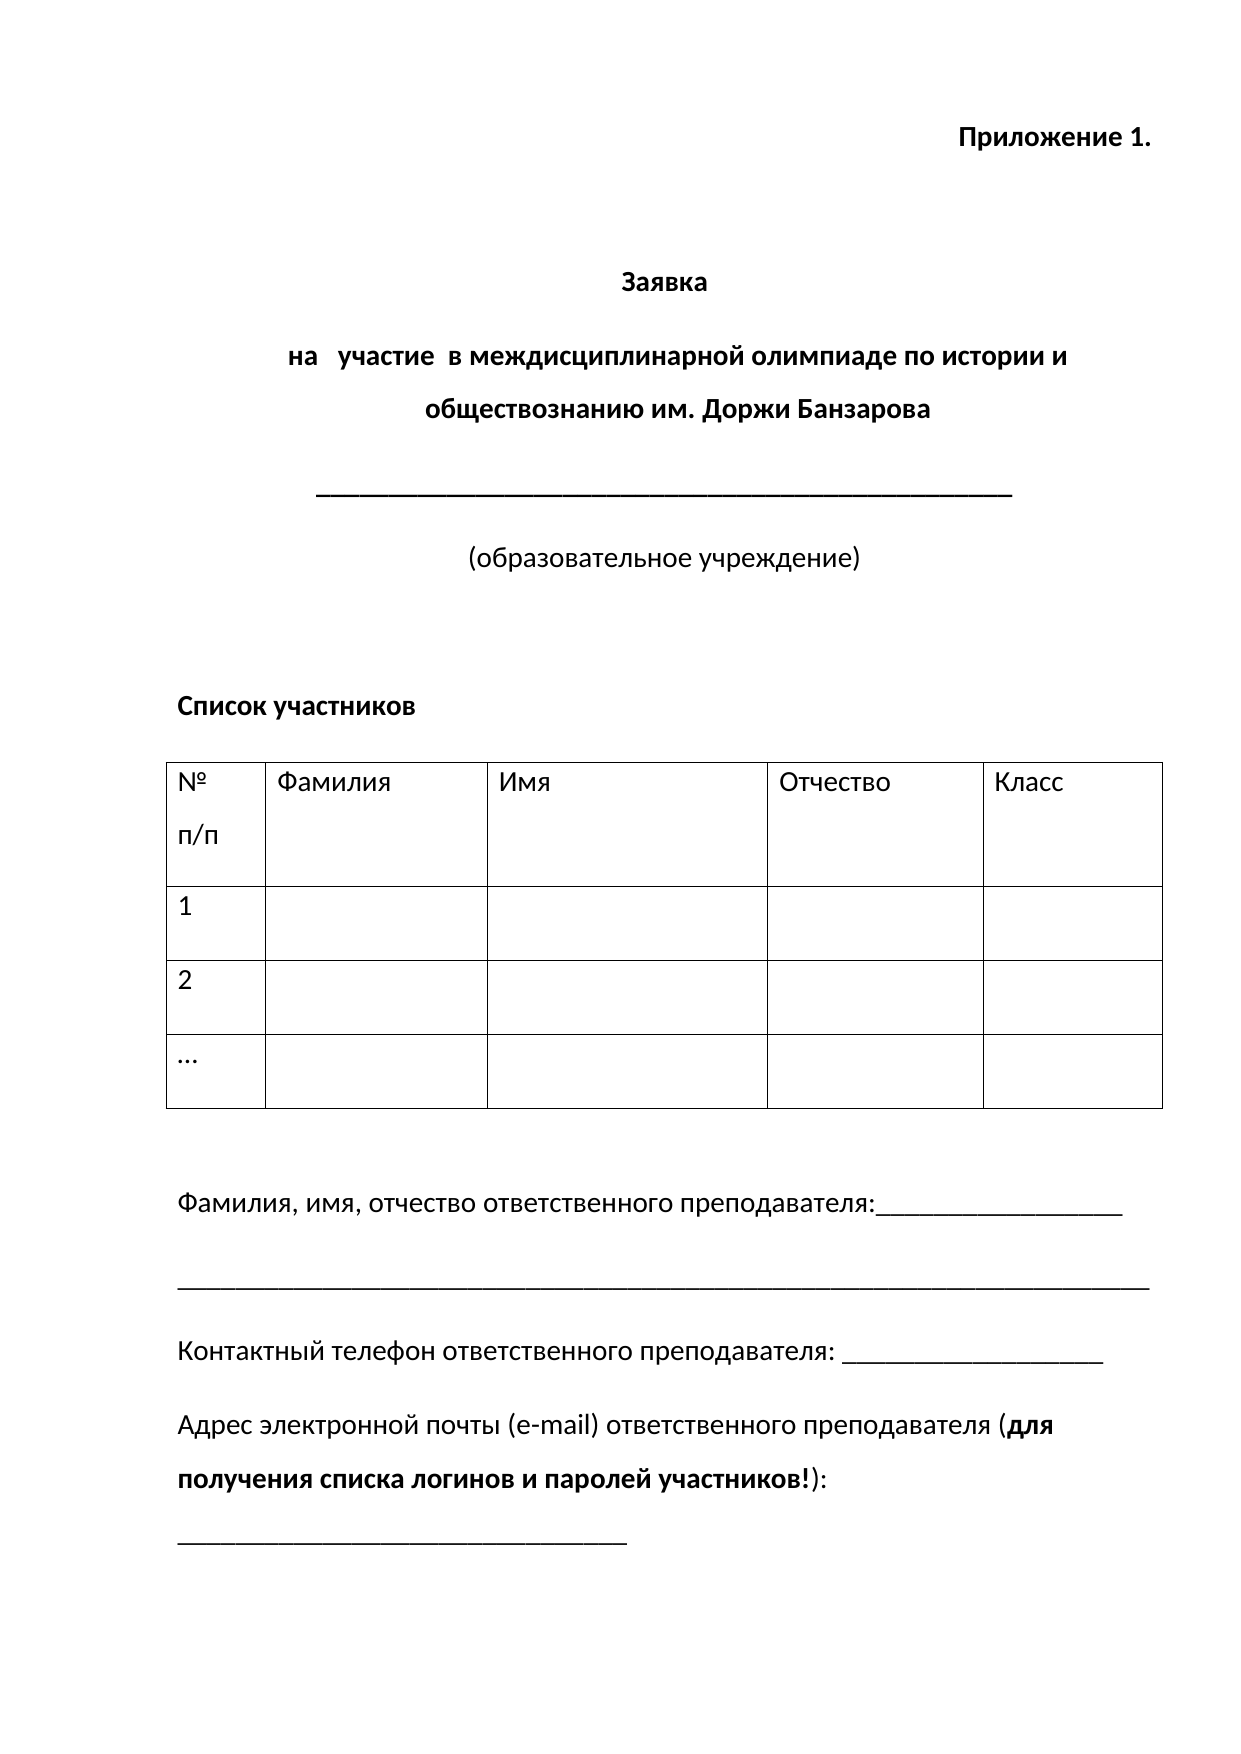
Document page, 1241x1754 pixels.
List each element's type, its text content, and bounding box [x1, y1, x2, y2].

table_cell [768, 961, 983, 1034]
text ________________________________________________ [177, 465, 1152, 500]
table_header Отчество [768, 763, 983, 886]
table_cell [984, 961, 1162, 1034]
table_header Фамилия [266, 763, 487, 886]
table_cell … [167, 1035, 265, 1108]
text Приложение 1. [177, 118, 1152, 154]
text ___________________________________________________________________ [177, 1258, 1152, 1293]
table_cell [984, 887, 1162, 960]
table_header Имя [488, 763, 767, 886]
text Список участников [177, 687, 1152, 723]
table_cell [768, 887, 983, 960]
text (образовательное учреждение) [177, 539, 1152, 574]
table_header Класс [984, 763, 1162, 886]
table_cell [488, 1035, 767, 1108]
text Адрес электронной почты (e-mail) ответственного преподавателя (для получения списка логинов и паролей участников!): _______________________________ [177, 1406, 1152, 1549]
text на участие в междисциплинарной олимпиаде по истории и обществознанию им. Доржи Банзарова [177, 337, 1179, 426]
table_cell [266, 961, 487, 1034]
table_cell 2 [167, 961, 265, 1034]
table_cell [266, 1035, 487, 1108]
text Контактный телефон ответственного преподавателя: __________________ [177, 1332, 1152, 1368]
table_cell 1 [167, 887, 265, 960]
table_cell [488, 887, 767, 960]
table_cell [768, 1035, 983, 1108]
table_cell [266, 887, 487, 960]
table_cell [984, 1035, 1162, 1108]
text Фамилия, имя, отчество ответственного преподавателя:_________________ [177, 1184, 1152, 1219]
text Заявка [177, 263, 1152, 298]
table_cell [488, 961, 767, 1034]
table_header № п/п [167, 763, 265, 886]
